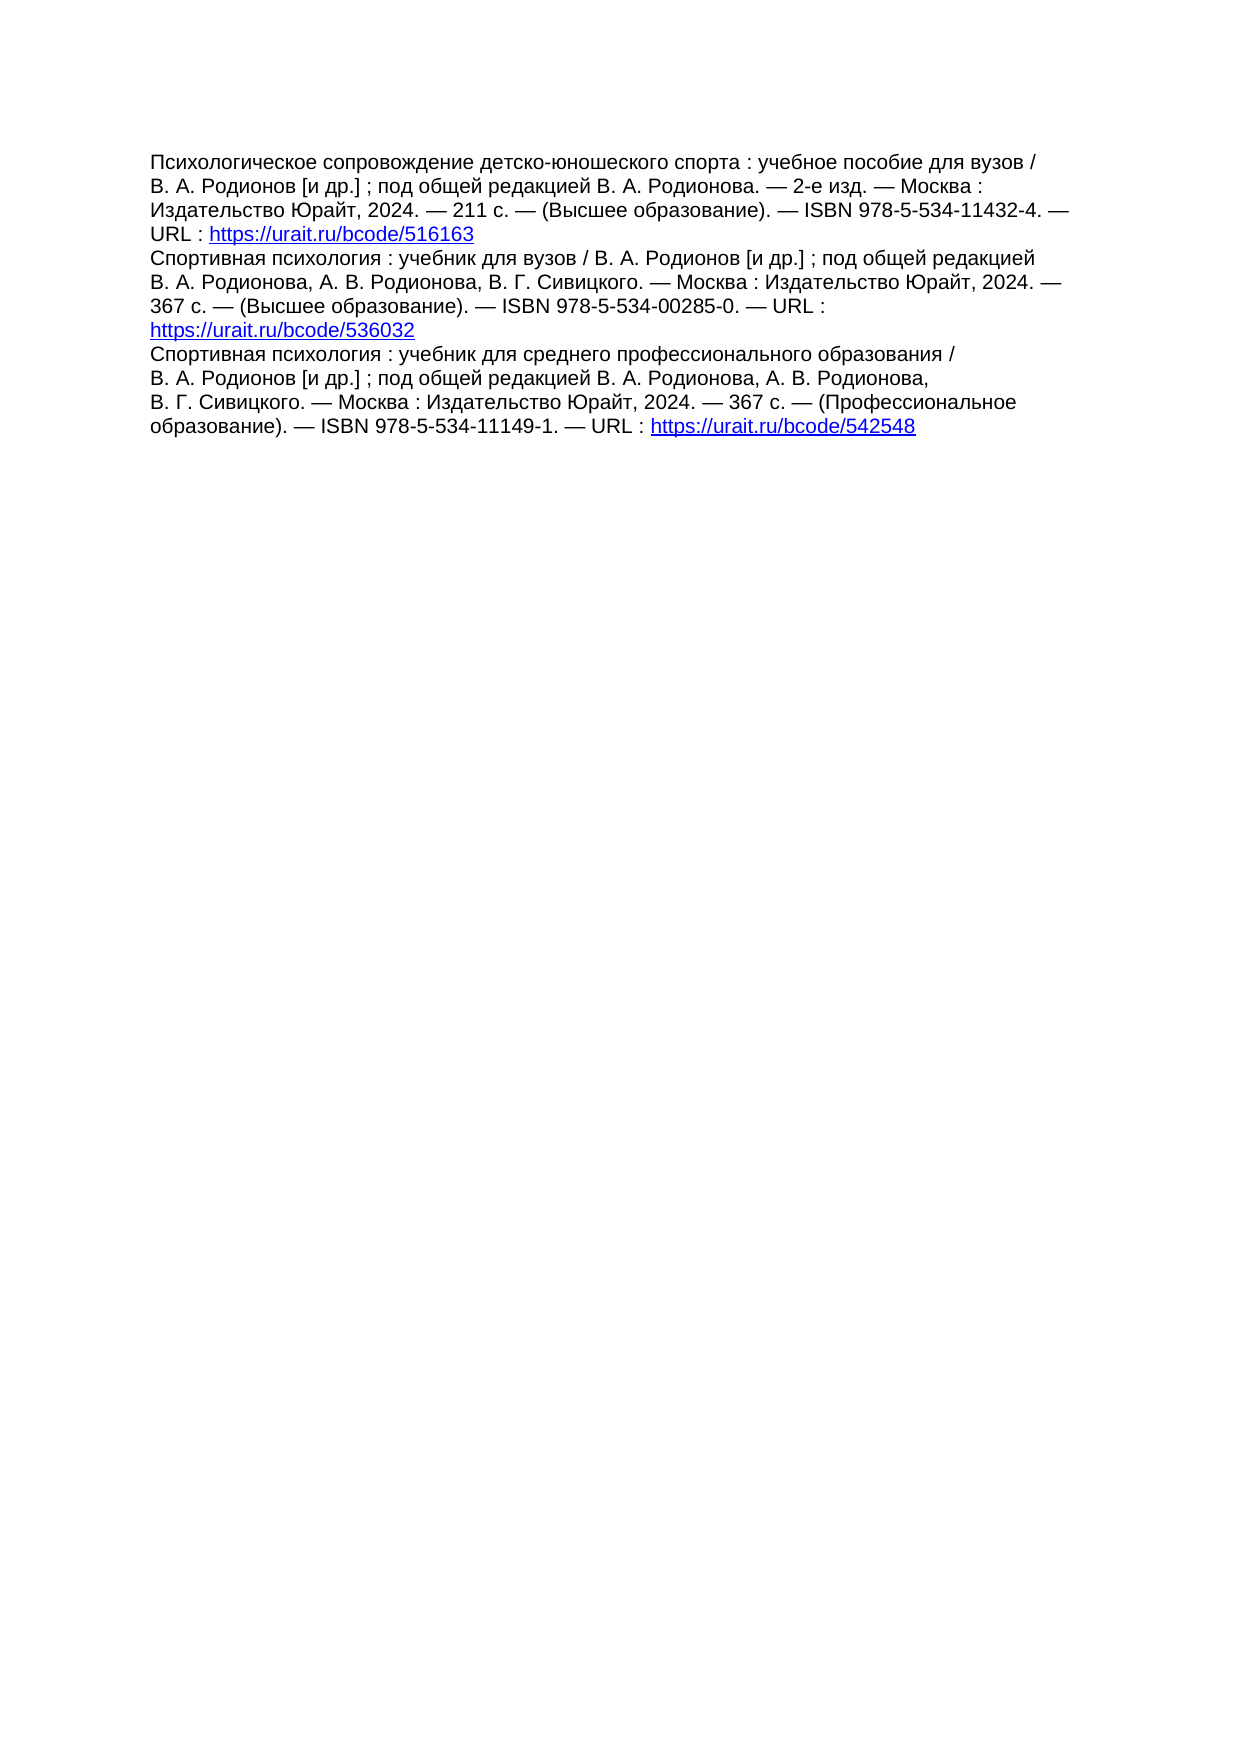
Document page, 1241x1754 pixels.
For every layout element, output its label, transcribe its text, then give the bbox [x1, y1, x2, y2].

text Спортивная психология : учебник для вузов / В. А. Родионов [и др.] ; под общей редакцией В. А. Родионова, А. В. Родионова, В. Г. Сивицкого. — Москва : Издательство Юрайт, 2024. — 367 с. — (Высшее образование). — ISBN 978-5-534-00285-0. — URL : https://urait.ru/bcode/536032 [150, 246, 1090, 342]
text Психологическое сопровождение детско-юношеского спорта : учебное пособие для вузов / В. А. Родионов [и др.] ; под общей редакцией В. А. Родионова. — 2-е изд. — Москва : Издательство Юрайт, 2024. — 211 с. — (Высшее образование). — ISBN 978-5-534-11432-4. — URL : https://urait.ru/bcode/516163 [150, 150, 1090, 246]
text Спортивная психология : учебник для среднего профессионального образования / В. А. Родионов [и др.] ; под общей редакцией В. А. Родионова, А. В. Родионова, В. Г. Сивицкого. — Москва : Издательство Юрайт, 2024. — 367 с. — (Профессиональное образование). — ISBN 978-5-534-11149-1. — URL : https://urait.ru/bcode/542548 [150, 342, 1090, 437]
